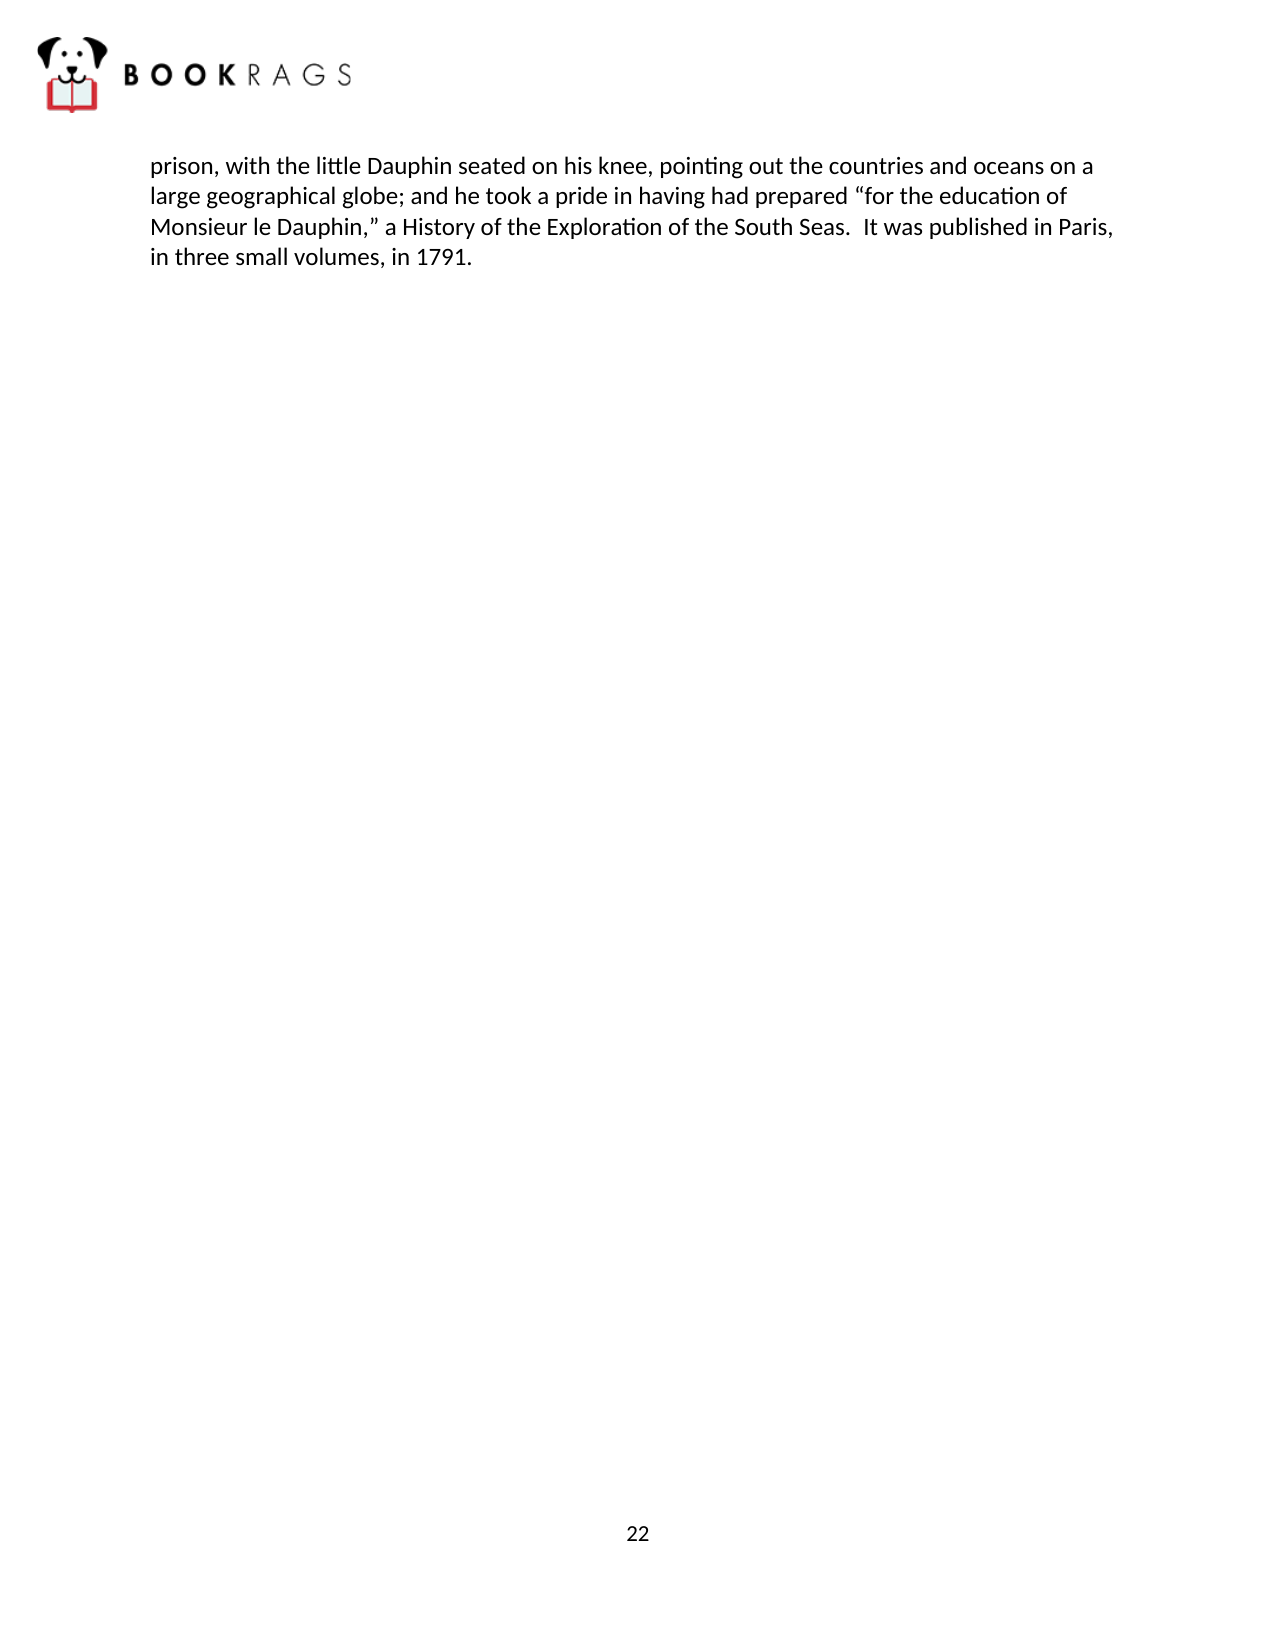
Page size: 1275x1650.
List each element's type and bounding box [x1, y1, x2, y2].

text [150, 150, 1125, 272]
picture [37, 37, 351, 113]
